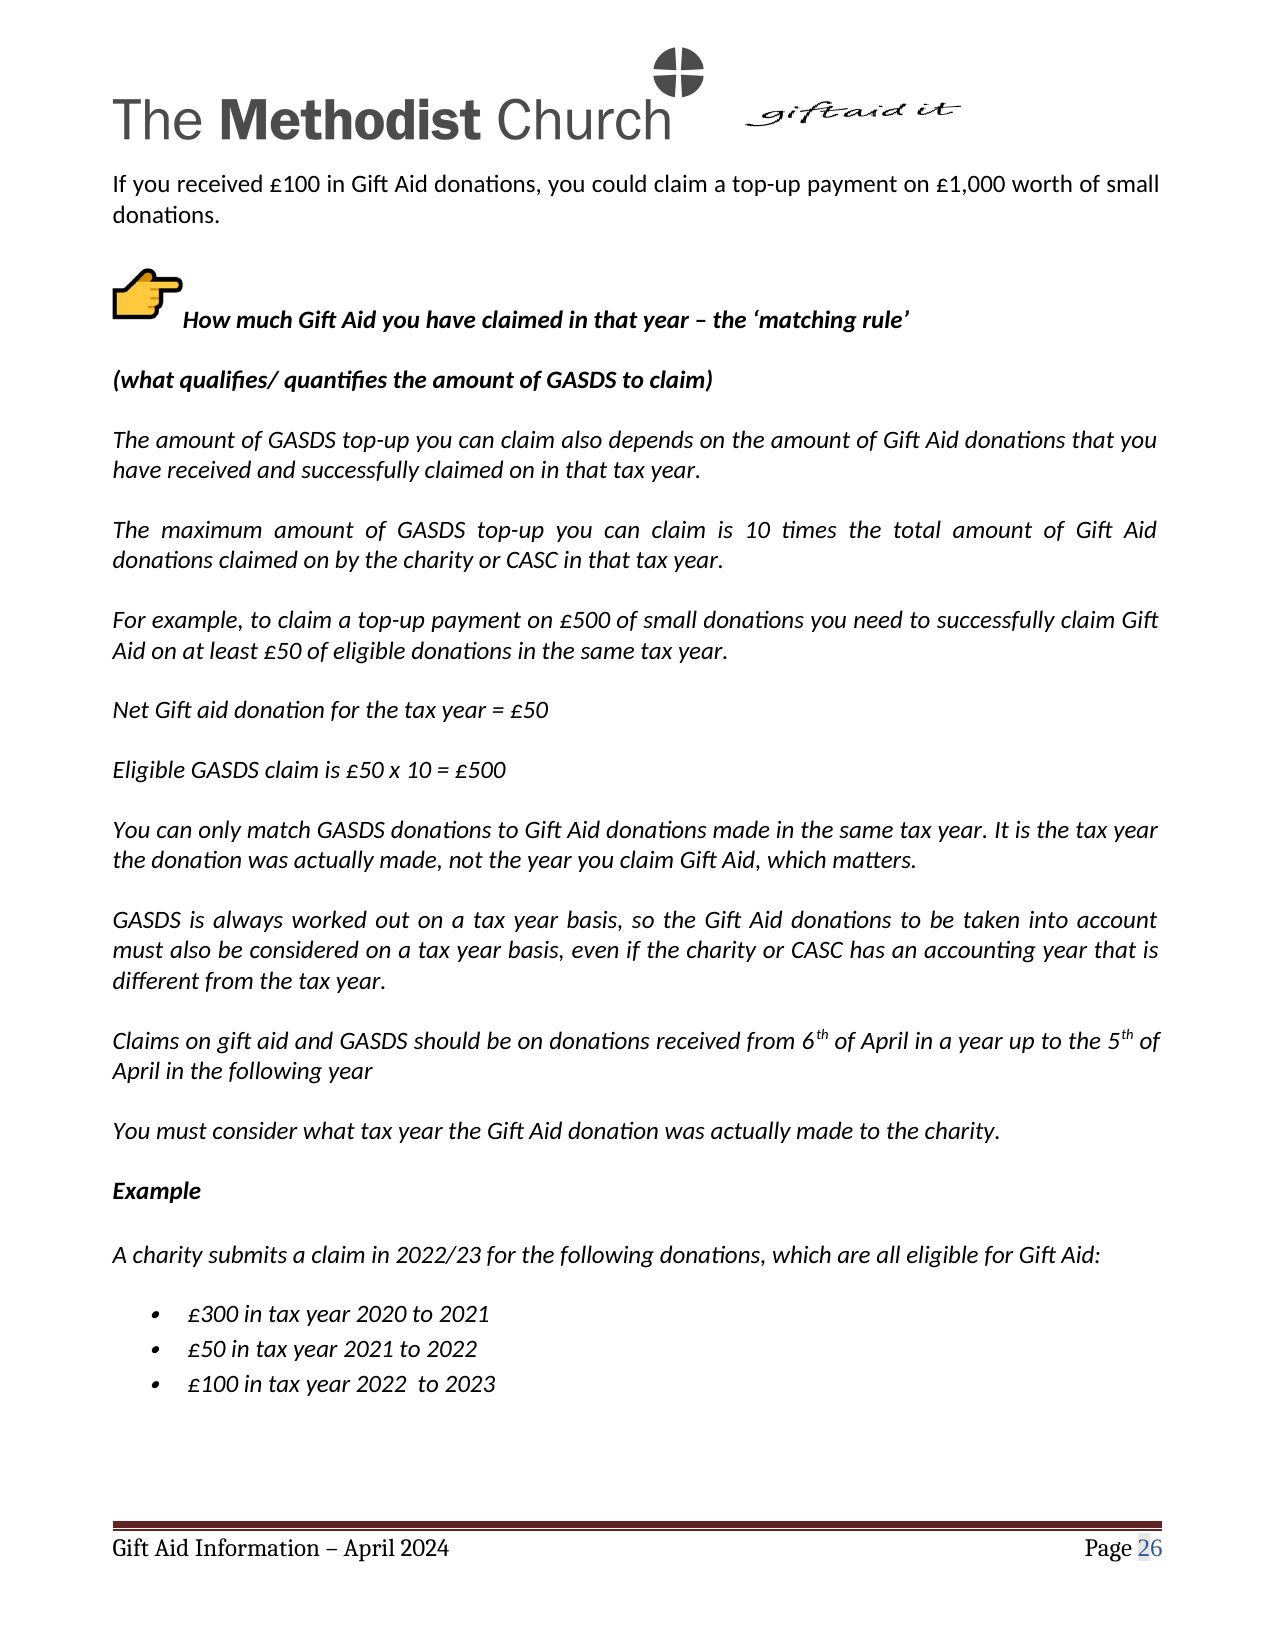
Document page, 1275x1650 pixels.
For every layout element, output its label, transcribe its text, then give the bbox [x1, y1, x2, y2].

text For example, to claim a top-up payment on £500 of small donations you need to successfully claim Gift Aid on at least £50 of eligible donations in the same tax year. [112, 604, 1162, 665]
text A charity submits a claim in 2022/23 for the following donations, which are all eligible for Gift Aid: [112, 1239, 1162, 1269]
text You can only match GASDS donations to Gift Aid donations made in the same tax year. It is the tax year the donation was actually made, not the year you claim Gift Aid, which matters. [112, 814, 1162, 875]
text If you received £100 in Gift Aid donations, you could claim a top-up payment on £1,000 worth of small donations. [112, 168, 1162, 229]
text Eligible GASDS claim is £50 x 10 = £500 [112, 754, 1162, 785]
list £300 in tax year 2020 to 2021 [150, 1299, 1162, 1329]
text (what qualifies/ quantifies the amount of GASDS to claim) [112, 364, 1162, 395]
text Claims on gift aid and GASDS should be on donations received from 6th of April in a year up to the 5th of April in the following year [112, 1025, 1162, 1086]
text GASDS is always worked out on a tax year basis, so the Gift Aid donations to be taken into account must also be considered on a tax year basis, even if the charity or CASC has an accounting year that is different from the tax year. [112, 904, 1162, 996]
text The maximum amount of GASDS top-up you can claim is 10 times the total amount of Gift Aid donations claimed on by the charity or CASC in that tax year. [112, 514, 1162, 575]
picture [703, 87, 1004, 140]
text The amount of GASDS top-up you can claim also depends on the amount of Gift Aid donations that you have received and successfully claimed on in that tax year. [112, 424, 1162, 485]
picture [112, 258, 183, 329]
text You must consider what tax year the Gift Aid donation was actually made to the charity. [112, 1115, 1162, 1146]
text Net Gift aid donation for the tax year = £50 [112, 694, 1162, 725]
text Example [112, 1175, 1162, 1205]
text How much Gift Aid you have claimed in that year – the ‘matching rule’ [112, 259, 1162, 335]
list £100 in tax year 2022 to 2023 [150, 1369, 1162, 1399]
list £50 in tax year 2021 to 2022 [150, 1334, 1162, 1364]
